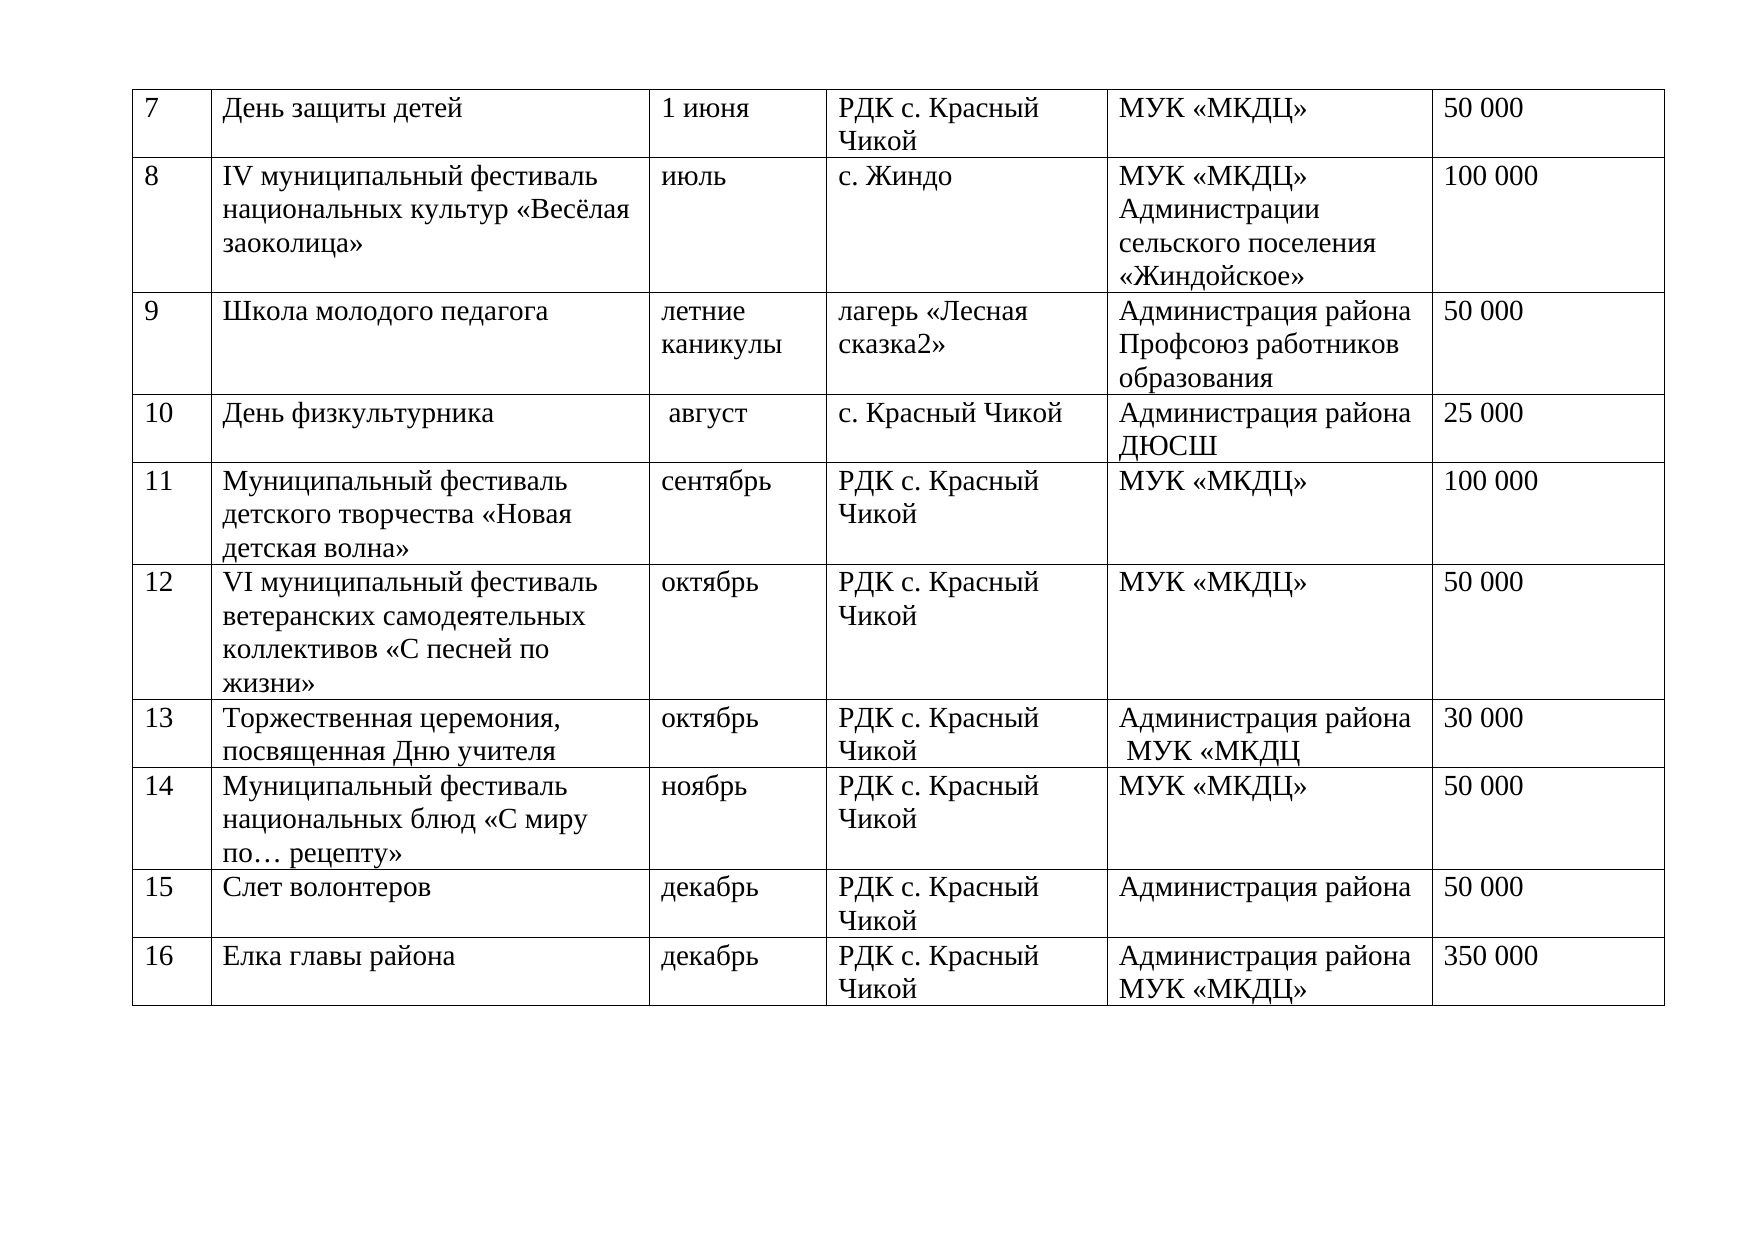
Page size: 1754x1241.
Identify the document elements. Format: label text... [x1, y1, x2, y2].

table_cell 11 [133, 463, 211, 563]
table_cell РДК с. Красный Чикой [827, 700, 1107, 767]
table_cell 50 000 [1433, 565, 1664, 699]
table_cell Торжественная церемония, посвященная Дню учителя [212, 700, 649, 767]
table_cell МУК «МКДЦ» [1108, 565, 1432, 699]
table_cell 12 [133, 565, 211, 699]
table_cell РДК с. Красный Чикой [827, 768, 1107, 868]
table_cell 15 [133, 870, 211, 937]
table_cell Елка главы района [212, 938, 649, 1005]
table_cell Администрация района [1108, 870, 1432, 937]
table_cell РДК с. Красный Чикой [827, 565, 1107, 699]
table_cell День физкультурника [212, 395, 649, 462]
table_cell сентябрь [650, 463, 826, 563]
table_cell декабрь [650, 870, 826, 937]
table_cell Слет волонтеров [212, 870, 649, 937]
table_cell 13 [133, 700, 211, 767]
table_cell 100 000 [1433, 158, 1664, 292]
table_cell Администрация района МУК «МКДЦ [1108, 700, 1432, 767]
table_cell 30 000 [1433, 700, 1664, 767]
table_cell Администрация района ДЮСШ [1108, 395, 1432, 462]
table_cell Администрация района МУК «МКДЦ» [1108, 938, 1432, 1005]
table_cell июль [650, 158, 826, 292]
table_cell с. Жиндо [827, 158, 1107, 292]
table_cell октябрь [650, 700, 826, 767]
table_cell VI муниципальный фестиваль ветеранских самодеятельных коллективов «С песней по жизни» [212, 565, 649, 699]
table_cell РДК с. Красный Чикой [827, 463, 1107, 563]
table_cell МУК «МКДЦ» Администрации сельского поселения «Жиндойское» [1108, 158, 1432, 292]
table_cell 8 [133, 158, 211, 292]
table_cell 7 [133, 90, 211, 157]
table_cell август [650, 395, 826, 462]
table_cell 350 000 [1433, 938, 1664, 1005]
table_cell 1 июня [650, 90, 826, 157]
table_cell Муниципальный фестиваль национальных блюд «С миру по… рецепту» [212, 768, 649, 868]
table_cell декабрь [650, 938, 826, 1005]
table_cell День защиты детей [212, 90, 649, 157]
table_cell Администрация района Профсоюз работников образования [1108, 293, 1432, 394]
table_cell МУК «МКДЦ» [1108, 90, 1432, 157]
table_cell 50 000 [1433, 768, 1664, 868]
table_cell 50 000 [1433, 293, 1664, 394]
table_cell МУК «МКДЦ» [1108, 768, 1432, 868]
table_cell летние каникулы [650, 293, 826, 394]
table_cell Муниципальный фестиваль детского творчества «Новая детская волна» [212, 463, 649, 563]
table_cell Школа молодого педагога [212, 293, 649, 394]
table_cell РДК с. Красный Чикой [827, 90, 1107, 157]
table_cell ноябрь [650, 768, 826, 868]
table_cell с. Красный Чикой [827, 395, 1107, 462]
table_cell 50 000 [1433, 870, 1664, 937]
table_cell 100 000 [1433, 463, 1664, 563]
table_cell 10 [133, 395, 211, 462]
table_cell 16 [133, 938, 211, 1005]
table_cell 25 000 [1433, 395, 1664, 462]
table_cell лагерь «Лесная сказка2» [827, 293, 1107, 394]
table_cell IV муниципальный фестиваль национальных культур «Весёлая заоколица» [212, 158, 649, 292]
table_cell РДК с. Красный Чикой [827, 938, 1107, 1005]
table_cell 50 000 [1433, 90, 1664, 157]
table_cell октябрь [650, 565, 826, 699]
table_cell 9 [133, 293, 211, 394]
table_cell 14 [133, 768, 211, 868]
table_cell МУК «МКДЦ» [1108, 463, 1432, 563]
table_cell РДК с. Красный Чикой [827, 870, 1107, 937]
